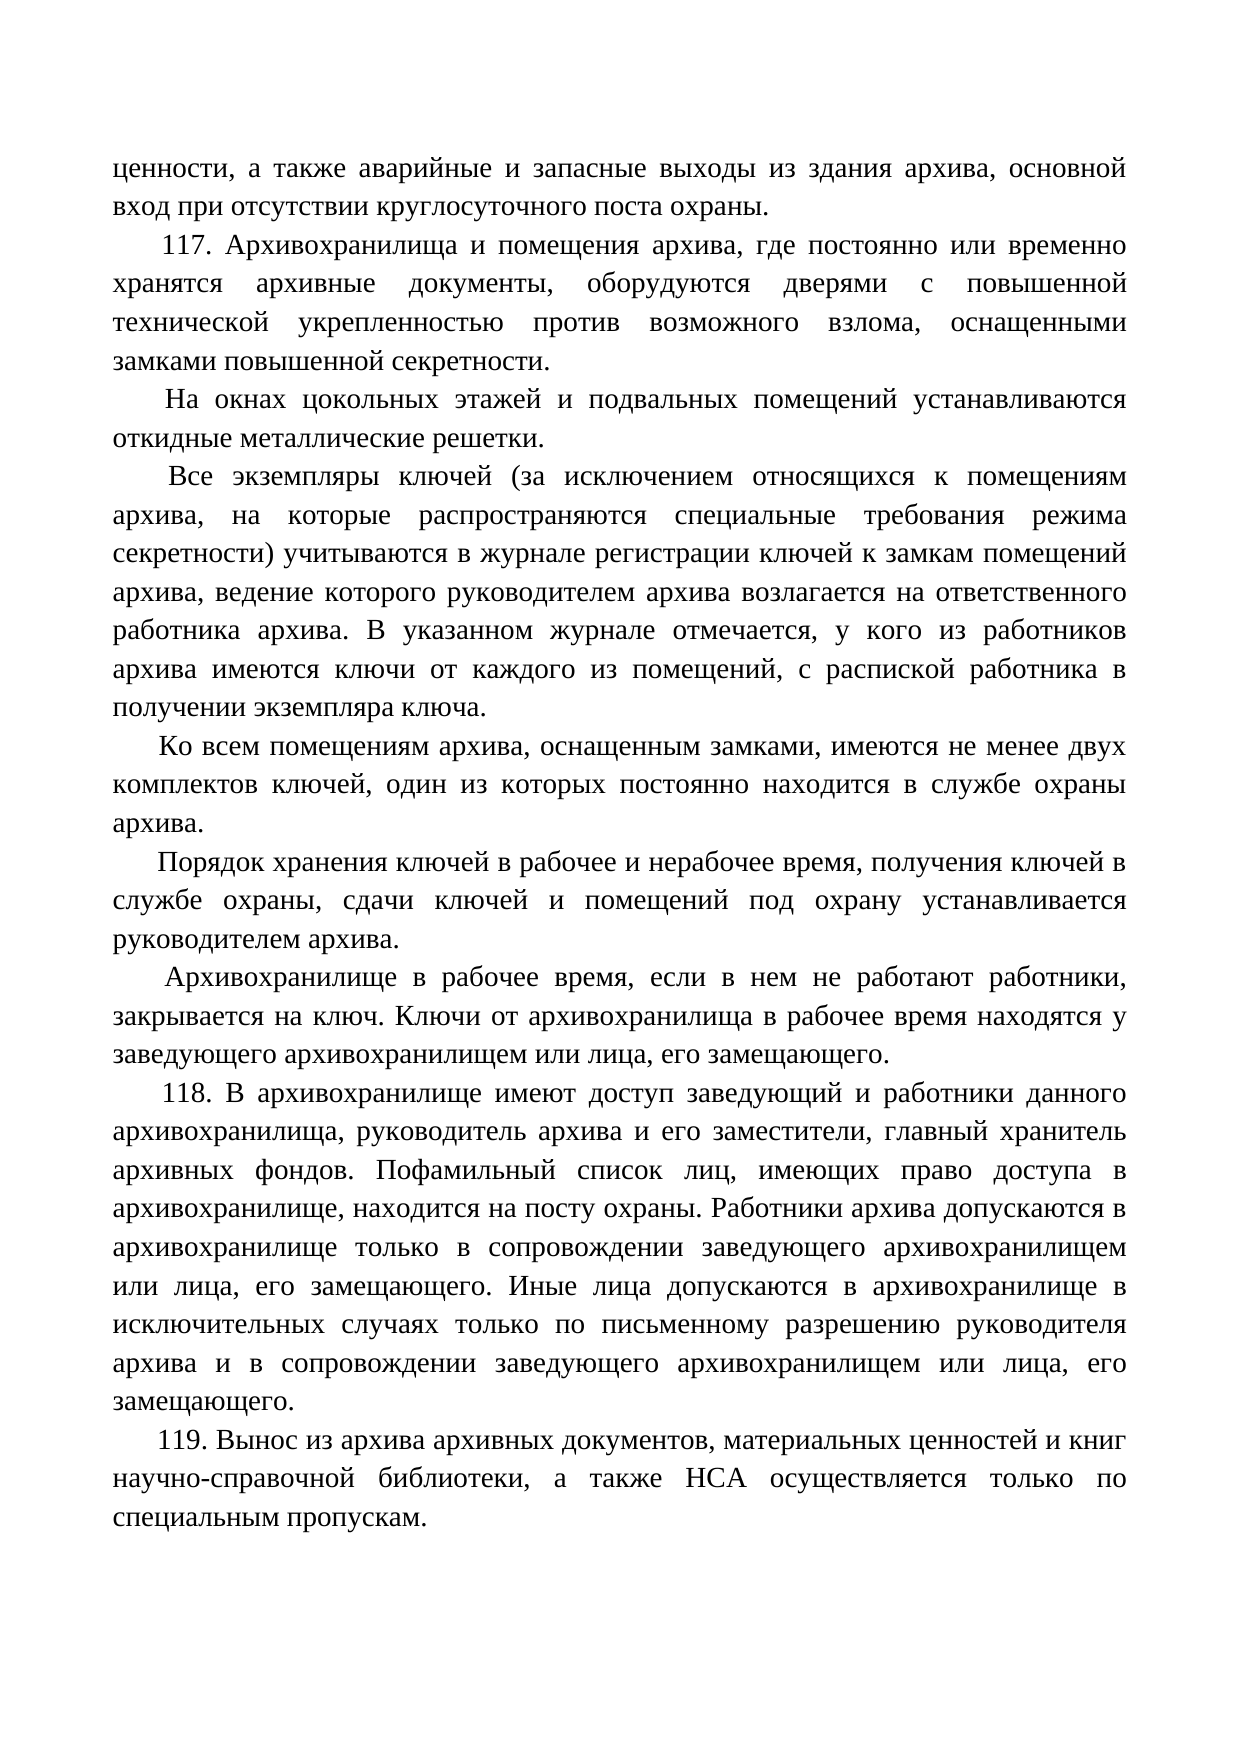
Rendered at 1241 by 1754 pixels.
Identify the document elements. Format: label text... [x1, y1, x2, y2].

text Порядок хранения ключей в рабочее и нерабочее время, получения ключей в службе охраны, сдачи ключей и помещений под охрану устанавливается руководителем архива. [112, 844, 1128, 954]
text На окнах цокольных этажей и подвальных помещений устанавливаются откидные металлические решетки. [112, 381, 1128, 453]
text Ко всем помещениям архива, оснащенным замками, имеются не менее двух комплектов ключей, один из которых постоянно находится в службе охраны архива. [112, 728, 1128, 839]
text Архивохранилище в рабочее время, если в нем не работают работники, закрывается на ключ. Ключи от архивохранилища в рабочее время находятся у заведующего архивохранилищем или лица, его замещающего. [112, 959, 1128, 1070]
text 119. Вынос из архива архивных документов, материальных ценностей и книг научно-справочной библиотеки, а также НСА осуществляется только по специальным пропускам. [112, 1422, 1128, 1532]
text 118. В архивохранилище имеют доступ заведующий и работники данного архивохранилища, руководитель архива и его заместители, главный хранитель архивных фондов. Пофамильный список лиц, имеющих право доступа в архивохранилище, находится на посту охраны. Работники архива допускаются в архивохранилище только в сопровождении заведующего архивохранилищем или лица, его замещающего. Иные лица допускаются в архивохранилище в исключительных случаях только по письменному разрешению руководителя архива и в сопровождении заведующего архивохранилищем или лица, его замещающего. [112, 1075, 1128, 1417]
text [112, 150, 1128, 222]
text 117. Архивохранилища и помещения архива, где постоянно или временно хранятся архивные документы, оборудуются дверями с повышенной технической укрепленностью против возможного взлома, оснащенными замками повышенной секретности. [112, 227, 1128, 376]
text Все экземпляры ключей (за исключением относящихся к помещениям архива, на которые распространяются специальные требования режима секретности) учитываются в журнале регистрации ключей к замкам помещений архива, ведение которого руководителем архива возлагается на ответственного работника архива. В указанном журнале отмечается, у кого из работников архива имеются ключи от каждого из помещений, с распиской работника в получении экземпляра ключа. [112, 458, 1128, 723]
